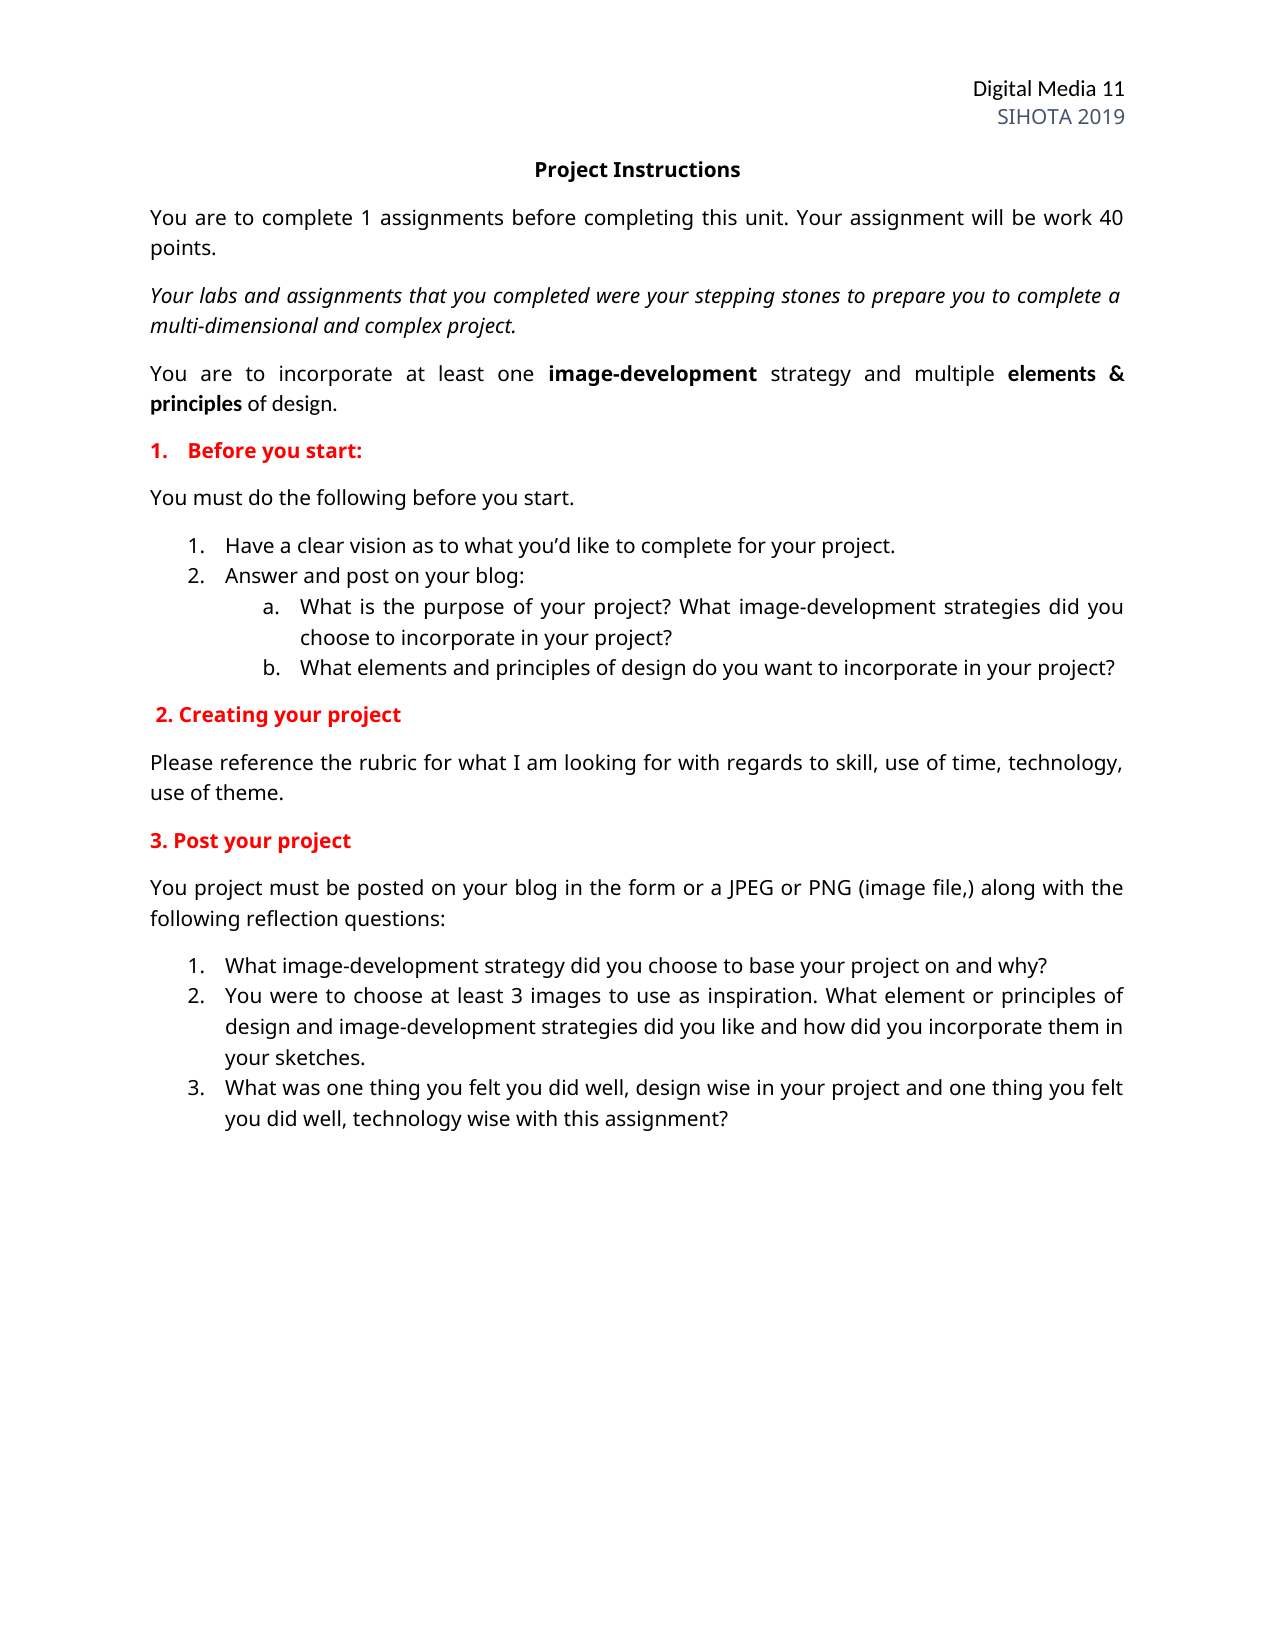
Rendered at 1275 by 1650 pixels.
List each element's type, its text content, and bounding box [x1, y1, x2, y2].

text You must do the following before you start. [150, 483, 1125, 512]
list What is the purpose of your project? What image-development strategies did you choose to incorporate in your project? [262, 592, 1125, 651]
list Before you start: [150, 436, 1125, 465]
list Have a clear vision as to what you’d like to complete for your project. [187, 531, 1125, 559]
list What was one thing you felt you did well, design wise in your project and one thing you felt you did well, technology wise with this assignment? [187, 1073, 1125, 1133]
list What image-development strategy did you choose to base your project on and why? [187, 951, 1125, 979]
text Please reference the rubric for what I am looking for with regards to skill, use of time, technology, use of theme. [150, 748, 1125, 807]
list You were to choose at least 3 images to use as inspiration. What element or principles of design and image-development strategies did you like and how did you incorporate them in your sketches. [187, 982, 1125, 1071]
text Your labs and assignments that you completed were your stepping stones to prepare you to complete a multi-dimensional and complex project. [150, 281, 1125, 340]
list Answer and post on your blog: [187, 561, 1125, 590]
text Project Instructions [150, 156, 1125, 184]
text 2. Creating your project [150, 701, 1125, 729]
text You are to complete 1 assignments before completing this unit. Your assignment will be work 40 points. [150, 203, 1125, 262]
text 3. Post your project [150, 826, 1125, 854]
text You are to incorporate at least one image-development strategy and multiple elements & principles of design. [150, 359, 1125, 417]
list What elements and principles of design do you want to incorporate in your project? [262, 653, 1125, 682]
text You project must be posted on your blog in the form or a JPEG or PNG (image file,) along with the following reflection questions: [150, 873, 1125, 932]
